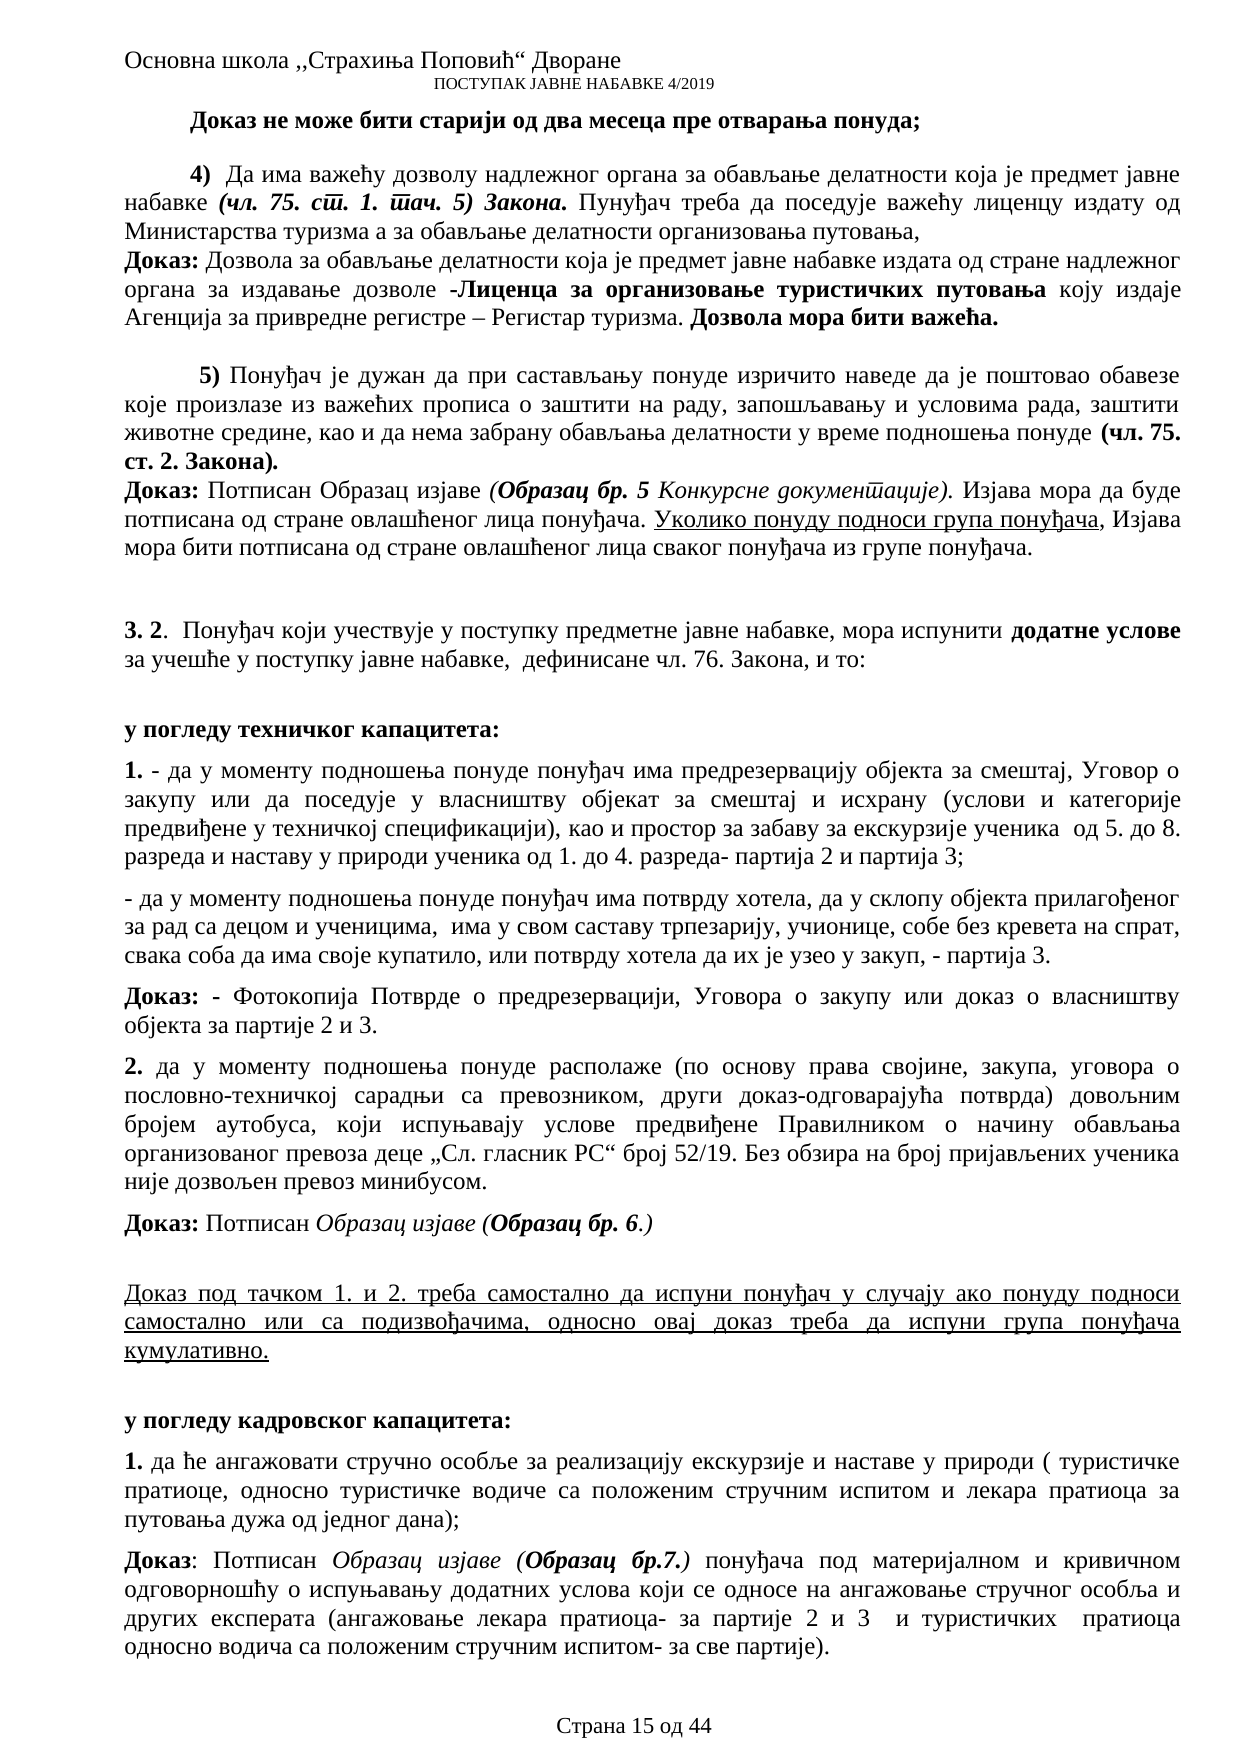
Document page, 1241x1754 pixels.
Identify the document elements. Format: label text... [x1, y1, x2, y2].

text 1. да ће ангажовати стручно особље за реализацију екскурзије и наставе у природи ( туристичке пратиоце, односно туристичке водиче са положеним стручним испитом и лекара пратиоца за путовања дужа од једног дана); [124, 1446, 1181, 1533]
text 1. - да у моменту подношења понуде понуђач има предрезервацију објекта за смештај, Уговор о закупу или да поседује у власништву објекат за смештај и исхрану (услови и категорије предвиђене у техничкој спецификацији), као и простор за забаву за екскурзијe ученика од 5. до 8. разреда и наставу у природи ученика од 1. до 4. разреда- партијa 2 и партија 3; [124, 755, 1181, 870]
text - да у моменту подношења понуде понуђач има потврду хотела, да у склопу објекта прилагођеног за рад са децом и ученицима, има у свом саставу трпезарију, учионице, собе без кревета на спрат, свака соба да има своје купатило, или потврду хотела да их је узео у закуп, - партија 3. [124, 883, 1181, 969]
text 2. да у моменту подношења понуде располаже (по основу права својине, закупа, уговора о пословно-техничкој сарадњи са превозником, други доказ-одговарајућа потврда) довољним бројем аутобуса, који испуњавају услове предвиђене Правилником о начину обављања организованог превоза деце „Сл. гласник РС“ број 52/19. Без обзира на број пријављених ученика није дозвољен превоз минибусом. [124, 1051, 1181, 1195]
text Доказ: Потписан Образац изјаве (Образац бр.7.) понуђача под материјалном и кривичном одговорношћу о испуњавању додатних услова који се односе на ангажовање стручног особља и других експерата (ангажовање лекара пратиоца- за партије 2 и 3 и туристичких пратиоца односно водича са положеним стручним испитом- за све партије). [124, 1545, 1181, 1660]
list Доказ не може бити старији од два месеца пре отварања понуда; [124, 105, 1181, 134]
list 4) Да има важећу дозволу надлежног органа за обављање делатности која је предмет јавне набавке (чл. 75. ст. 1. тач. 5) Закона. Пунуђач треба да поседује важећу лиценцу издату од Министарства туризма а за обављање делатности организовања путовања, [124, 159, 1181, 245]
text Доказ под тачком 1. и 2. треба самостално да испуни понуђач у случају ако понуду подноси самостално или са подизвођачима, односно овај доказ треба да испуни група понуђача кумулативно. [124, 1278, 1181, 1303]
text Доказ под тачком 1. и 2. треба самостално да испуни понуђач у случају ако понуду подноси самостално или са подизвођачима, односно овај доказ треба да испуни група понуђача кумулативно. [124, 1333, 1181, 1364]
text Доказ под тачком 1. и 2. треба самостално да испуни понуђач у случају ако понуду подноси самостално или са подизвођачима, односно овај доказ треба да испуни група понуђача кумулативно. [124, 1304, 1181, 1331]
list Доказ: Потписан Oбразац изјаве (Образац бр. 5 Конкурсне документације). Изјава мора да буде потписана од стране овлашћеног лица понуђача. Уколико понуду подноси група понуђача, Изјава мора бити потписана од стране овлашћеног лица сваког понуђача из групе понуђача. [124, 475, 1181, 561]
text у погледу кадровског капацитета: [124, 1405, 1181, 1434]
text Доказ: - Фотокопија Потврде о предрезервацији, Уговора о закупу или доказ о власништву објекта за партије 2 и 3. [124, 981, 1181, 1039]
list 5) Понуђач је дужан да при састављању понуде изричито наведе да је поштовао обавезе које произлазе из важећих прописа о заштити на раду, запошљавању и условима рада, заштити животне средине, као и да нема забрану обављања делатности у време подношења понуде (чл. 75. ст. 2. Закона). [124, 360, 1181, 475]
text Доказ: Потписан Oбразац изјаве (Образац бр. 6.) [124, 1208, 1181, 1236]
list Доказ: Дозвола за обављање делатности која је предмет јавне набавке издата од стране надлежног органа за издавање дозволе -Лиценца за организовање туристичких путовања коју издаје Агенција за привредне регистре – Регистар туризма. Дозвола мора бити важећа. [124, 245, 1181, 331]
text у погледу техничког капацитета: [124, 714, 1181, 743]
list 3. 2. Понуђач који учествује у поступку предметне јавне набавке, мора испунити додатне услове за учешће у поступку јавне набавке, дефинисане чл. 76. Закона, и то: [124, 615, 1181, 673]
